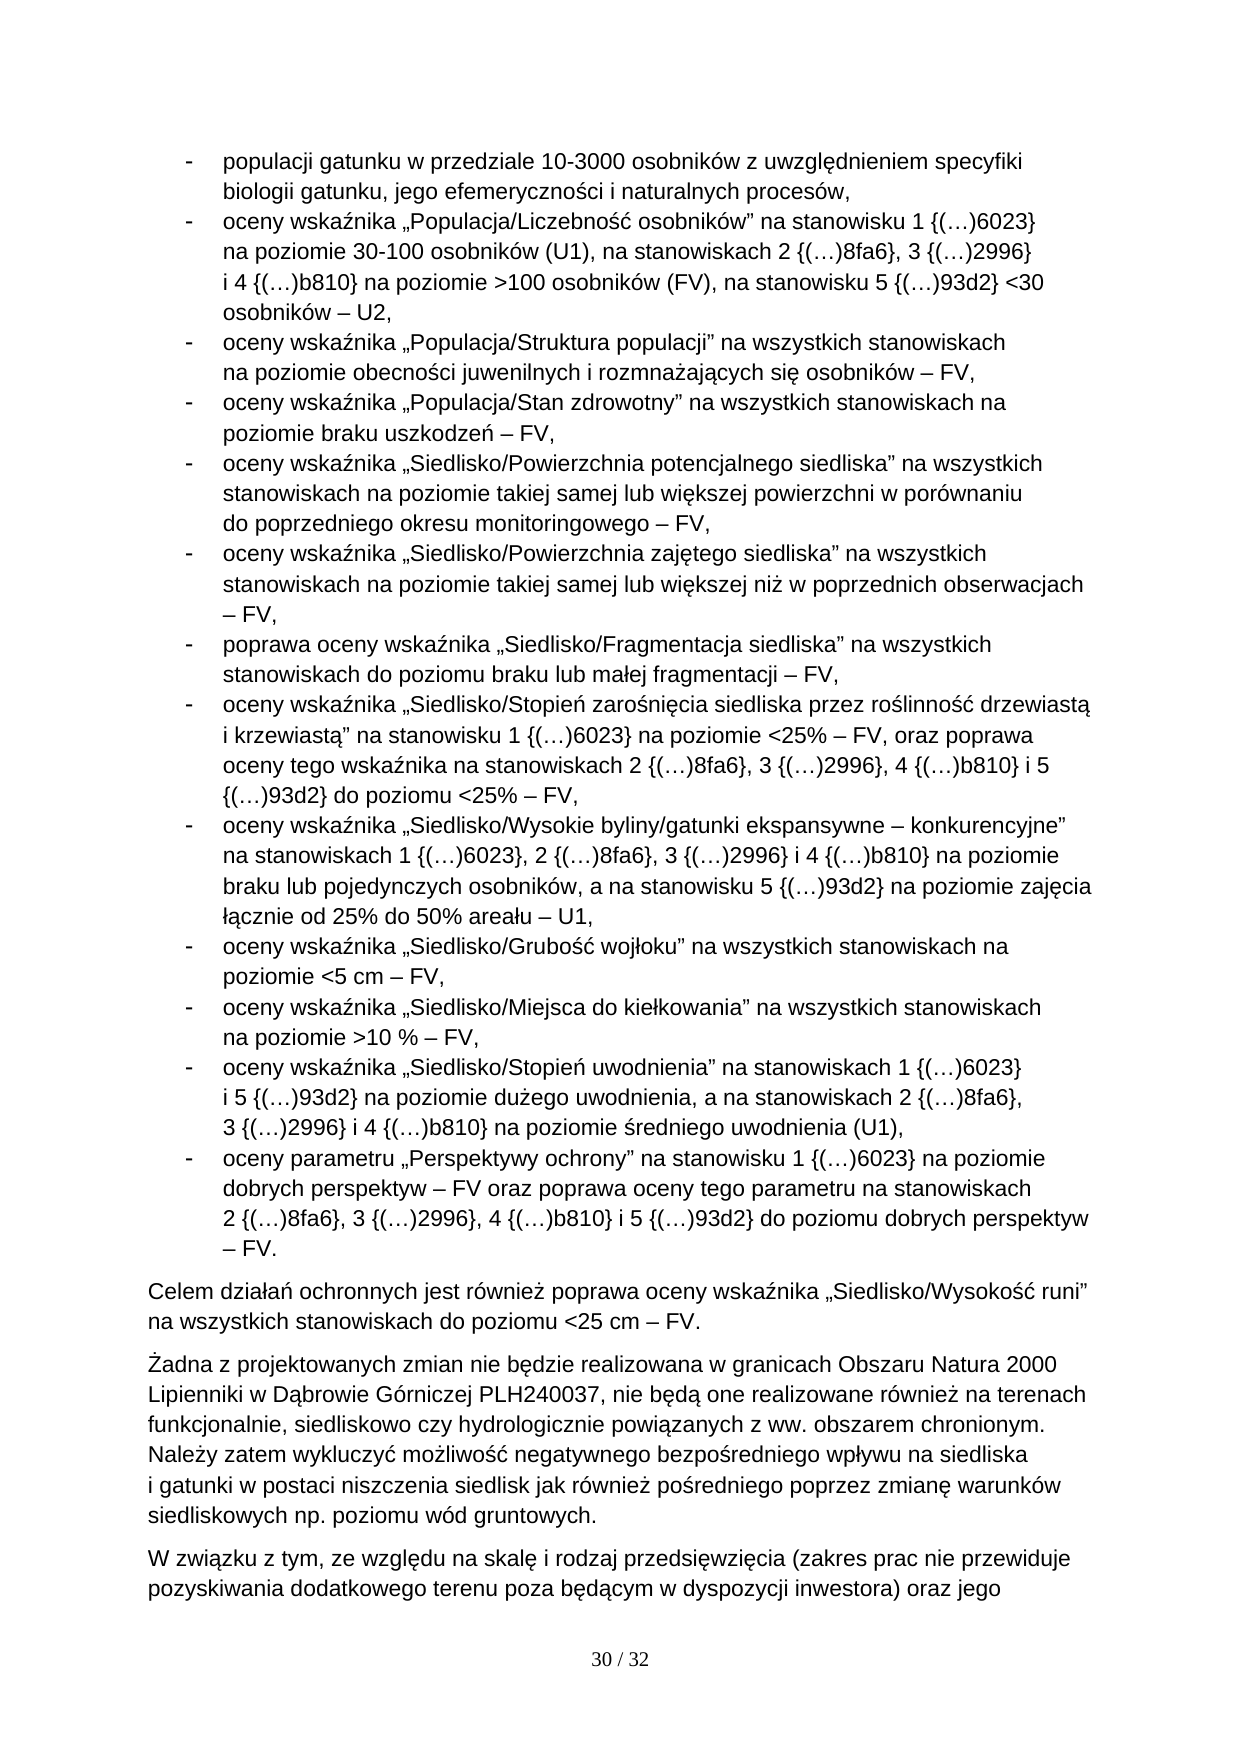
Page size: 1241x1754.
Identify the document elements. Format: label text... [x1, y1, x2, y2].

list oceny wskaźnika „Siedlisko/Stopień zarośnięcia siedliska przez roślinność drzewiastą i krzewiastą” na stanowisku 1 {(…)6023} na poziomie <25% – FV, oraz poprawa oceny tego wskaźnika na stanowiskach 2 {(…)8fa6}, 3 {(…)2996}, 4 {(…)b810} i 5 {(…)93d2} do poziomu <25% – FV, [185, 691, 1093, 808]
list oceny wskaźnika „Siedlisko/Powierzchnia zajętego siedliska” na wszystkich stanowiskach na poziomie takiej samej lub większej niż w poprzednich obserwacjach – FV, [185, 540, 1093, 627]
list oceny wskaźnika „Populacja/Liczebność osobników” na stanowisku 1 {(…)6023} na poziomie 30-100 osobników (U1), na stanowiskach 2 {(…)8fa6}, 3 {(…)2996} i 4 {(…)b810} na poziomie >100 osobników (FV), na stanowisku 5 {(…)93d2} <30 osobników – U2, [185, 208, 1093, 325]
list oceny wskaźnika „Siedlisko/Grubość wojłoku” na wszystkich stanowiskach na poziomie <5 cm – FV, [185, 933, 1093, 990]
list oceny wskaźnika „Siedlisko/Powierzchnia potencjalnego siedliska” na wszystkich stanowiskach na poziomie takiej samej lub większej powierzchni w porównaniu do poprzedniego okresu monitoringowego – FV, [185, 450, 1093, 537]
list oceny wskaźnika „Populacja/Struktura populacji” na wszystkich stanowiskach na poziomie obecności juwenilnych i rozmnażających się osobników – FV, [185, 329, 1093, 386]
list oceny parametru „Perspektywy ochrony” na stanowisku 1 {(…)6023} na poziomie dobrych perspektyw – FV oraz poprawa oceny tego parametru na stanowiskach 2 {(…)8fa6}, 3 {(…)2996}, 4 {(…)b810} i 5 {(…)93d2} do poziomu dobrych perspektyw – FV. [185, 1144, 1093, 1262]
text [148, 1544, 1093, 1601]
list populacji gatunku w przedziale 10-3000 osobników z uwzględnieniem specyfiki biologii gatunku, jego efemeryczności i naturalnych procesów, [185, 148, 1093, 204]
text Żadna z projektowanych zmian nie będzie realizowana w granicach Obszaru Natura 2000 Lipienniki w Dąbrowie Górniczej PLH240037, nie będą one realizowane również na terenach funkcjonalnie, siedliskowo czy hydrologicznie powiązanych z ww. obszarem chronionym. Należy zatem wykluczyć możliwość negatywnego bezpośredniego wpływu na siedliska i gatunki w postaci niszczenia siedlisk jak również pośredniego poprzez zmianę warunków siedliskowych np. poziomu wód gruntowych. [148, 1351, 1093, 1528]
text Celem działań ochronnych jest również poprawa oceny wskaźnika „Siedlisko/Wysokość runi” na wszystkich stanowiskach do poziomu <25 cm – FV. [148, 1278, 1093, 1334]
list oceny wskaźnika „Populacja/Stan zdrowotny” na wszystkich stanowiskach na poziomie braku uszkodzeń – FV, [185, 389, 1093, 446]
list oceny wskaźnika „Siedlisko/Stopień uwodnienia” na stanowiskach 1 {(…)6023} i 5 {(…)93d2} na poziomie dużego uwodnienia, a na stanowiskach 2 {(…)8fa6}, 3 {(…)2996} i 4 {(…)b810} na poziomie średniego uwodnienia (U1), [185, 1054, 1093, 1141]
list oceny wskaźnika „Siedlisko/Wysokie byliny/gatunki ekspansywne – konkurencyjne” na stanowiskach 1 {(…)6023}, 2 {(…)8fa6}, 3 {(…)2996} i 4 {(…)b810} na poziomie braku lub pojedynczych osobników, a na stanowisku 5 {(…)93d2} na poziomie zajęcia łącznie od 25% do 50% areału – U1, [185, 812, 1093, 929]
list oceny wskaźnika „Siedlisko/Miejsca do kiełkowania” na wszystkich stanowiskach na poziomie >10 % – FV, [185, 993, 1093, 1050]
list poprawa oceny wskaźnika „Siedlisko/Fragmentacja siedliska” na wszystkich stanowiskach do poziomu braku lub małej fragmentacji – FV, [185, 631, 1093, 688]
